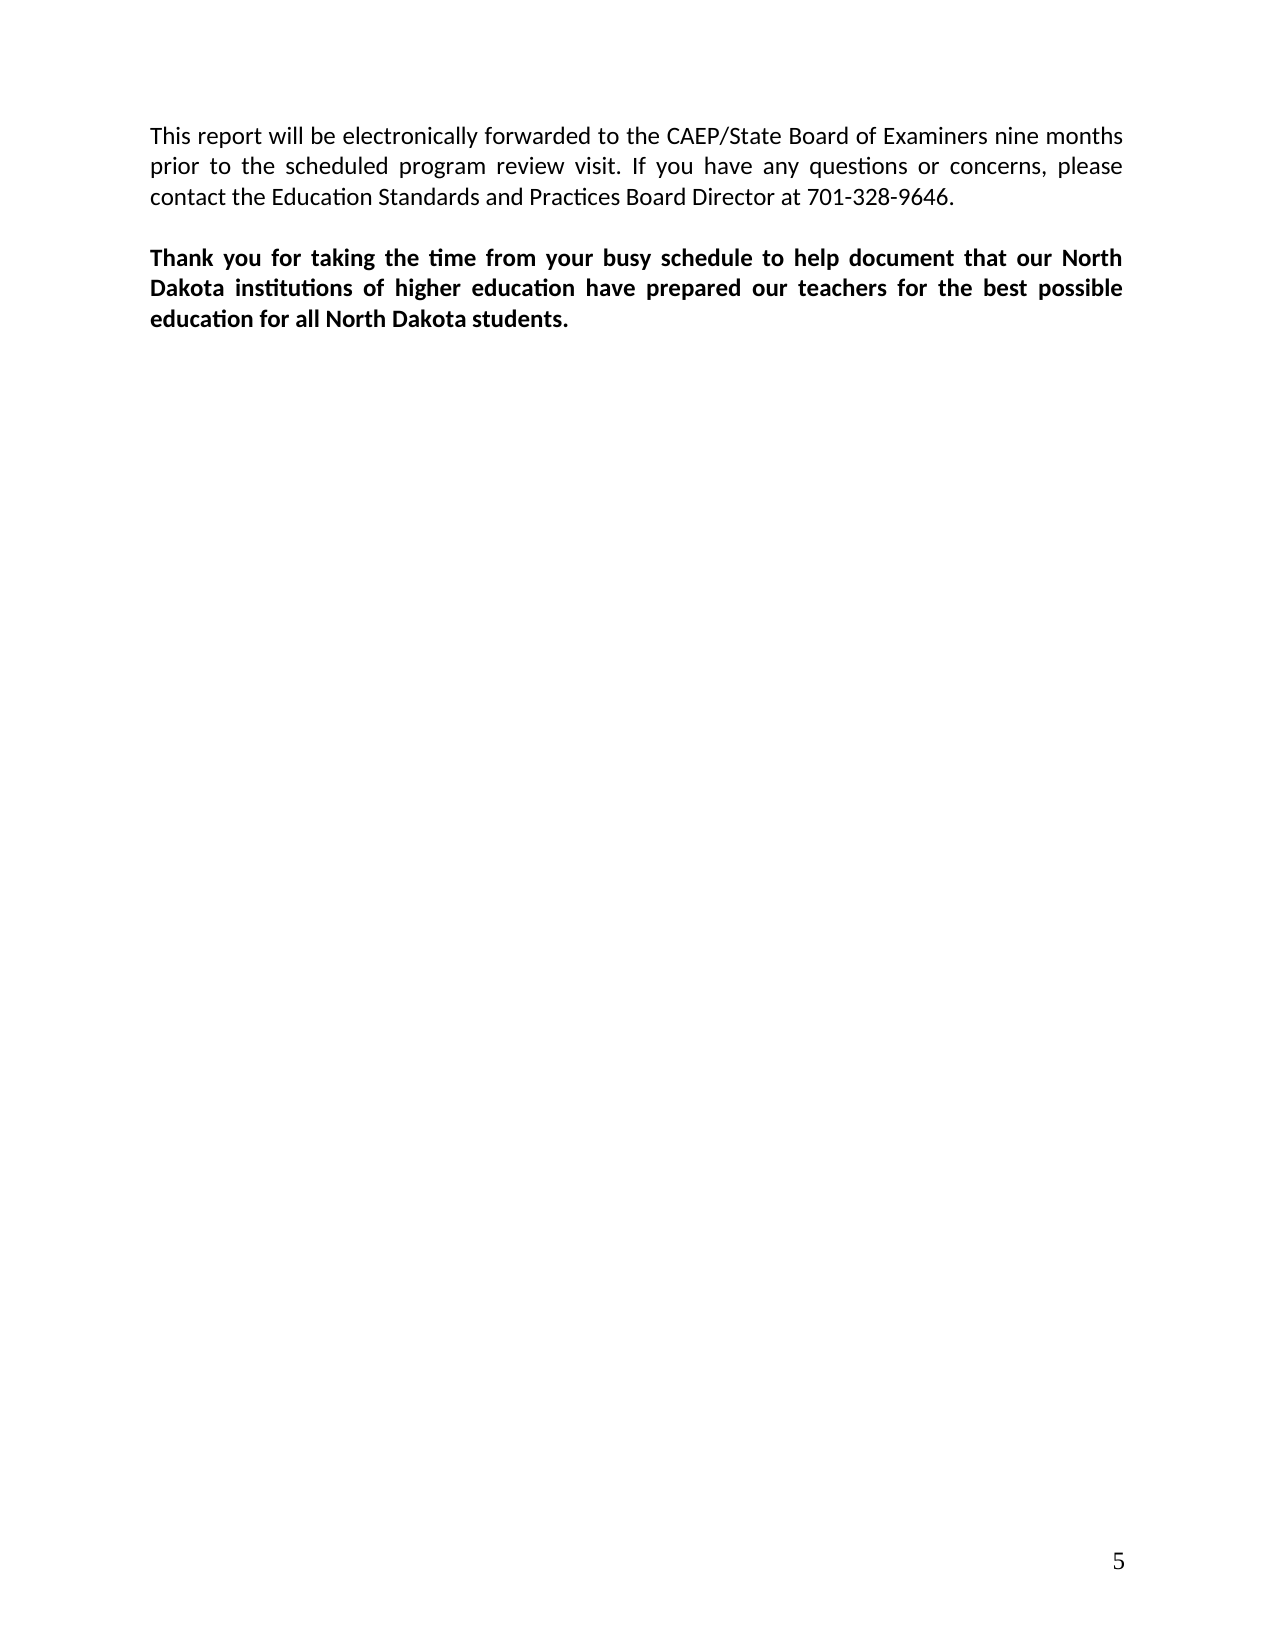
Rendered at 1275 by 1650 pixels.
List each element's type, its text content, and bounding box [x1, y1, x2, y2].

text This report will be electronically forwarded to the CAEP/State Board of Examiners nine months prior to the scheduled program review visit. If you have any questions or concerns, please contact the Education Standards and Practices Board Director at 701-328-9646. [150, 120, 1125, 212]
text Thank you for taking the time from your busy schedule to help document that our North Dakota institutions of higher education have prepared our teachers for the best possible education for all North Dakota students. [150, 242, 1125, 334]
